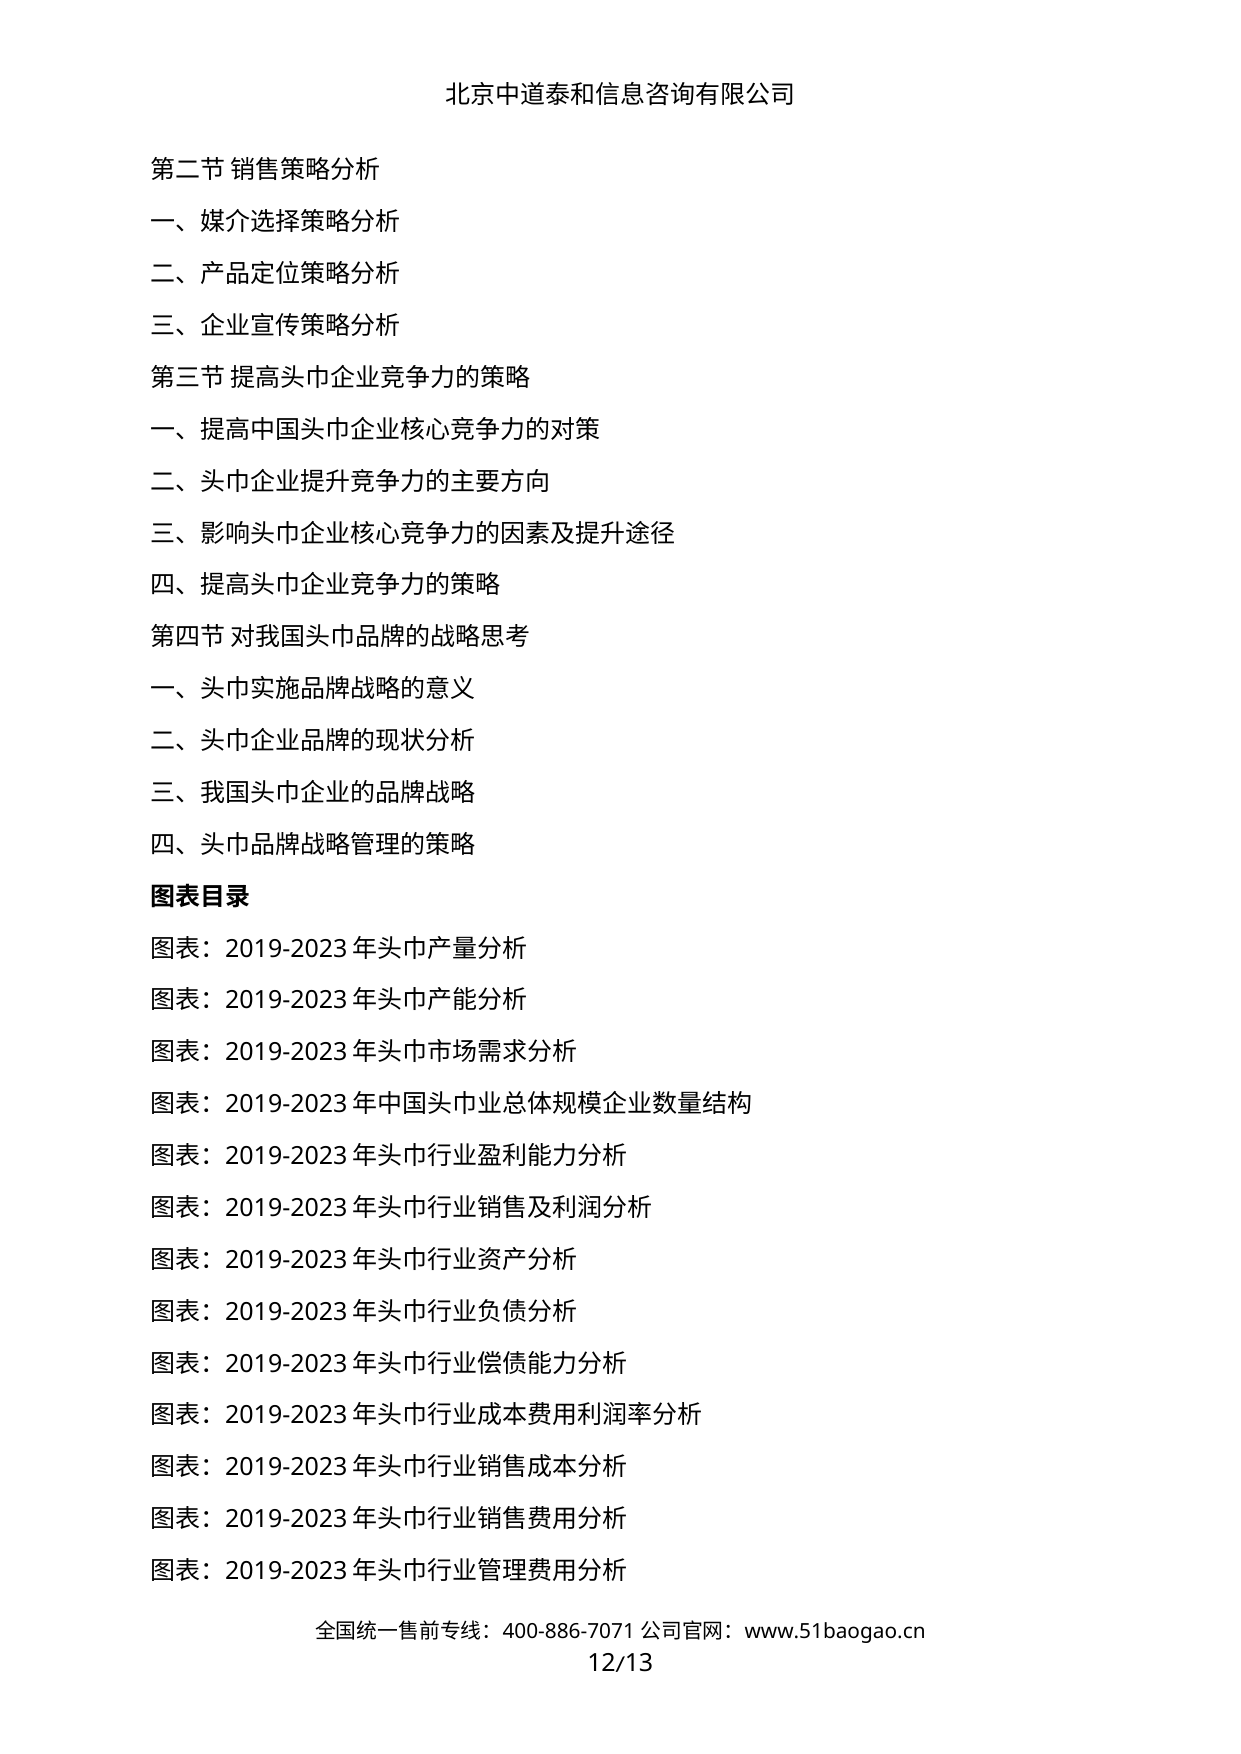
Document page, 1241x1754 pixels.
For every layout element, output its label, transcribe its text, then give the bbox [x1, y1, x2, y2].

text 四、头巾品牌战略管理的策略 [150, 824, 1090, 861]
text 图表：2019-2023年头巾行业成本费用利润率分析 [150, 1395, 1090, 1431]
text 四、提高头巾企业竞争力的策略 [150, 565, 1090, 601]
text 二、头巾企业提升竞争力的主要方向 [150, 461, 1090, 497]
text 二、产品定位策略分析 [150, 254, 1090, 290]
text 一、头巾实施品牌战略的意义 [150, 669, 1090, 705]
text 三、我国头巾企业的品牌战略 [150, 772, 1090, 809]
text 图表：2019-2023年头巾行业销售费用分析 [150, 1499, 1090, 1535]
text 图表：2019-2023年头巾行业负债分析 [150, 1291, 1090, 1327]
text 图表：2019-2023年头巾行业销售及利润分析 [150, 1187, 1090, 1224]
text 三、企业宣传策略分析 [150, 306, 1090, 342]
text 图表：2019-2023年头巾行业盈利能力分析 [150, 1136, 1090, 1172]
text 二、头巾企业品牌的现状分析 [150, 721, 1090, 757]
text 图表：2019-2023年头巾市场需求分析 [150, 1032, 1090, 1068]
text 图表目录 [150, 876, 1090, 912]
text 图表：2019-2023年头巾行业销售成本分析 [150, 1447, 1090, 1483]
text 一、媒介选择策略分析 [150, 202, 1090, 238]
text 一、提高中国头巾企业核心竞争力的对策 [150, 409, 1090, 446]
text 图表：2019-2023年中国头巾业总体规模企业数量结构 [150, 1084, 1090, 1120]
text 图表：2019-2023年头巾产量分析 [150, 928, 1090, 964]
text 图表：2019-2023年头巾行业偿债能力分析 [150, 1343, 1090, 1379]
text 图表：2019-2023年头巾行业管理费用分析 [150, 1551, 1090, 1587]
text 三、影响头巾企业核心竞争力的因素及提升途径 [150, 513, 1090, 549]
text 图表：2019-2023年头巾产能分析 [150, 980, 1090, 1016]
text 图表：2019-2023年头巾行业资产分析 [150, 1239, 1090, 1276]
text 第三节 提高头巾企业竞争力的策略 [150, 357, 1090, 394]
text 第二节 销售策略分析 [150, 150, 1090, 186]
text 第四节 对我国头巾品牌的战略思考 [150, 617, 1090, 653]
